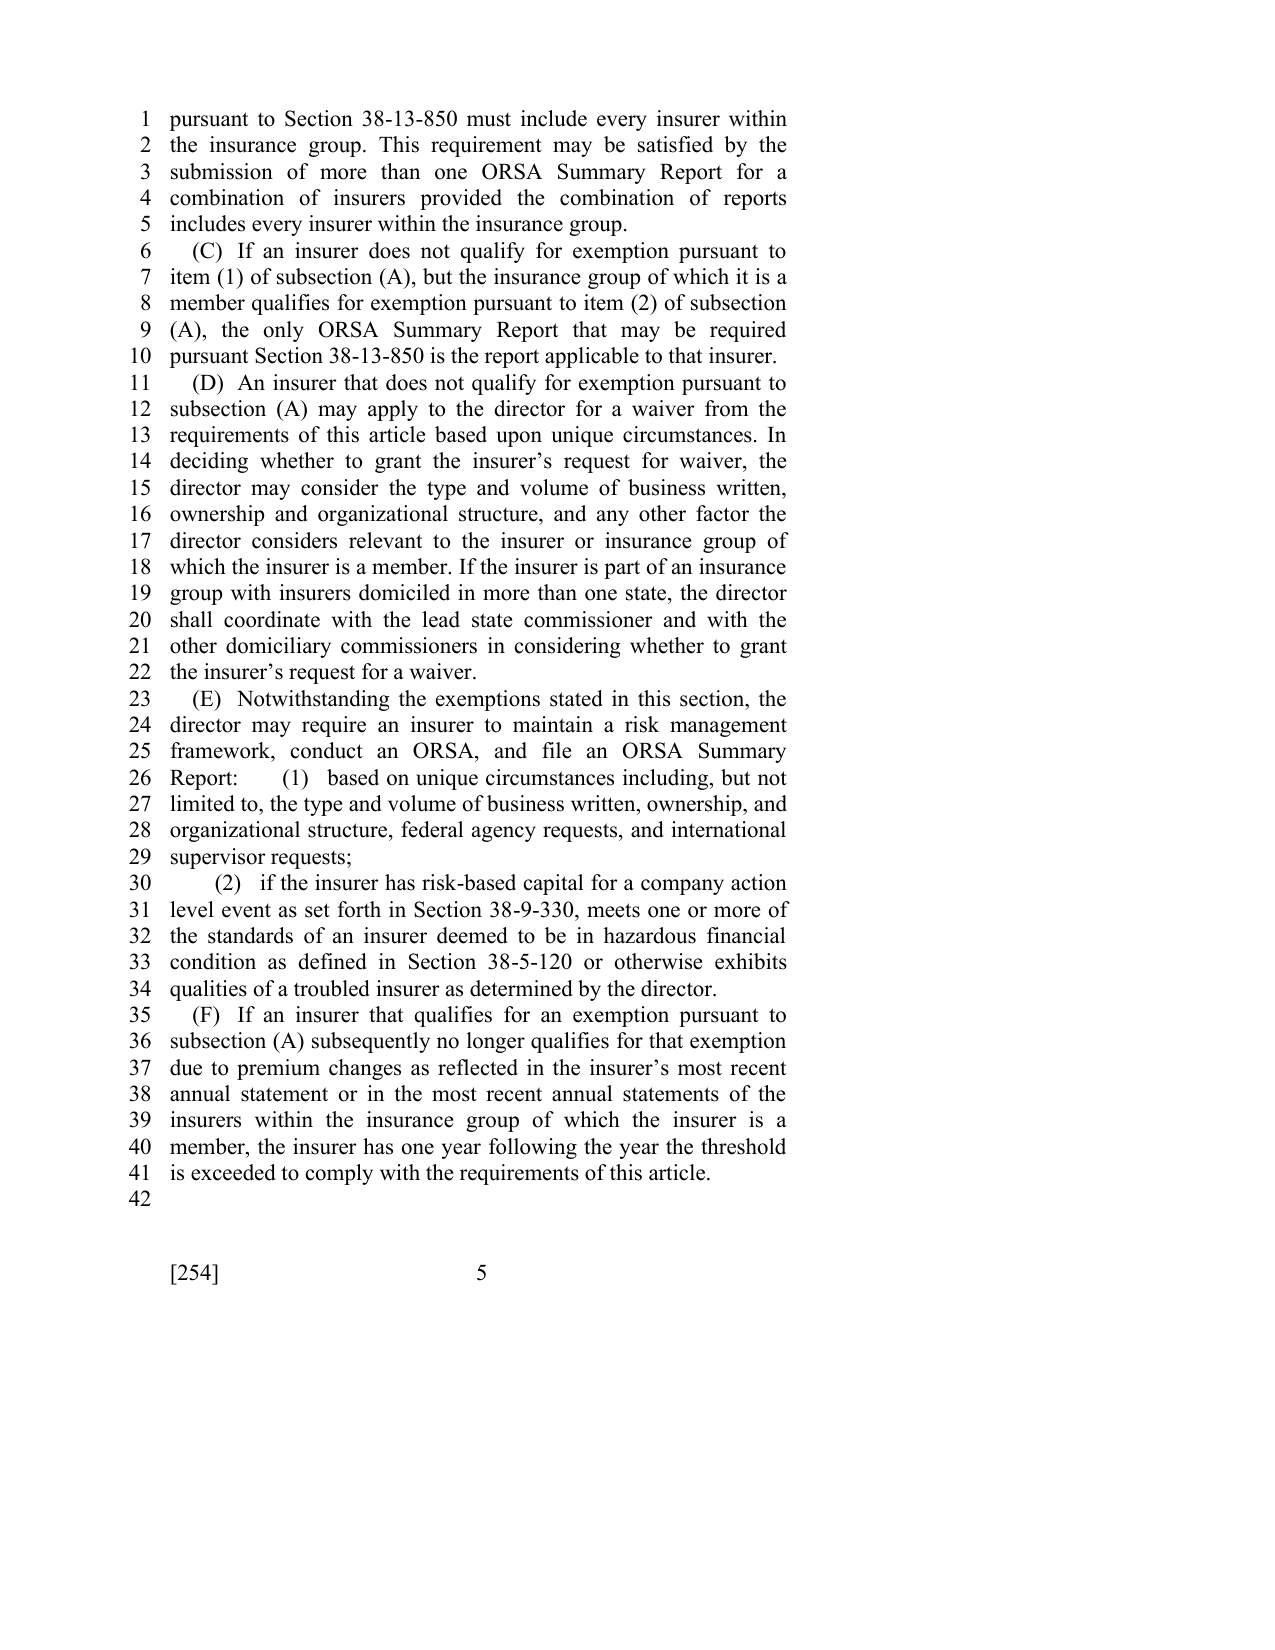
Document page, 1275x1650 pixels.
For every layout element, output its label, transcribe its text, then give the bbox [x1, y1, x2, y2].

text (F) If an insurer that qualifies for an exemption pursuant to subsection (A) subsequently no longer qualifies for that exemption due to premium changes as reflected in the insurer’s most recent annual statement or in the most recent annual statements of the insurers within the insurance group of which the insurer is a member, the insurer has one year following the year the threshold is exceeded to comply with the requirements of this article. [169, 1001, 787, 1186]
text (D) An insurer that does not qualify for exemption pursuant to subsection (A) may apply to the director for a waiver from the requirements of this article based upon unique circumstances. In deciding whether to grant the insurer’s request for waiver, the director may consider the type and volume of business written, ownership and organizational structure, and any other factor the director considers relevant to the insurer or insurance group of which the insurer is a member. If the insurer is part of an insurance group with insurers domiciled in more than one state, the director shall coordinate with the lead state commissioner and with the other domiciliary commissioners in considering whether to grant the insurer’s request for a waiver. [169, 368, 787, 685]
text (E) Notwithstanding the exemptions stated in this section, the director may require an insurer to maintain a risk management framework, conduct an ORSA, and file an ORSA Summary Report: (1) based on unique circumstances including, but not limited to, the type and volume of business written, ownership, and organizational structure, federal agency requests, and international supervisor requests; [169, 685, 787, 869]
text (C) If an insurer does not qualify for exemption pursuant to item (1) of subsection (A), but the insurance group of which it is a member qualifies for exemption pursuant to item (2) of subsection (A), the only ORSA Summary Report that may be required pursuant Section 38-13-850 is the report applicable to that insurer. [169, 237, 787, 368]
text (2) if the insurer has risk-based capital for a company action level event as set forth in Section 38-9-330, meets one or more of the standards of an insurer deemed to be in hazardous financial condition as defined in Section 38-5-120 or otherwise exhibits qualities of a troubled insurer as determined by the director. [169, 869, 787, 1001]
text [169, 105, 787, 237]
